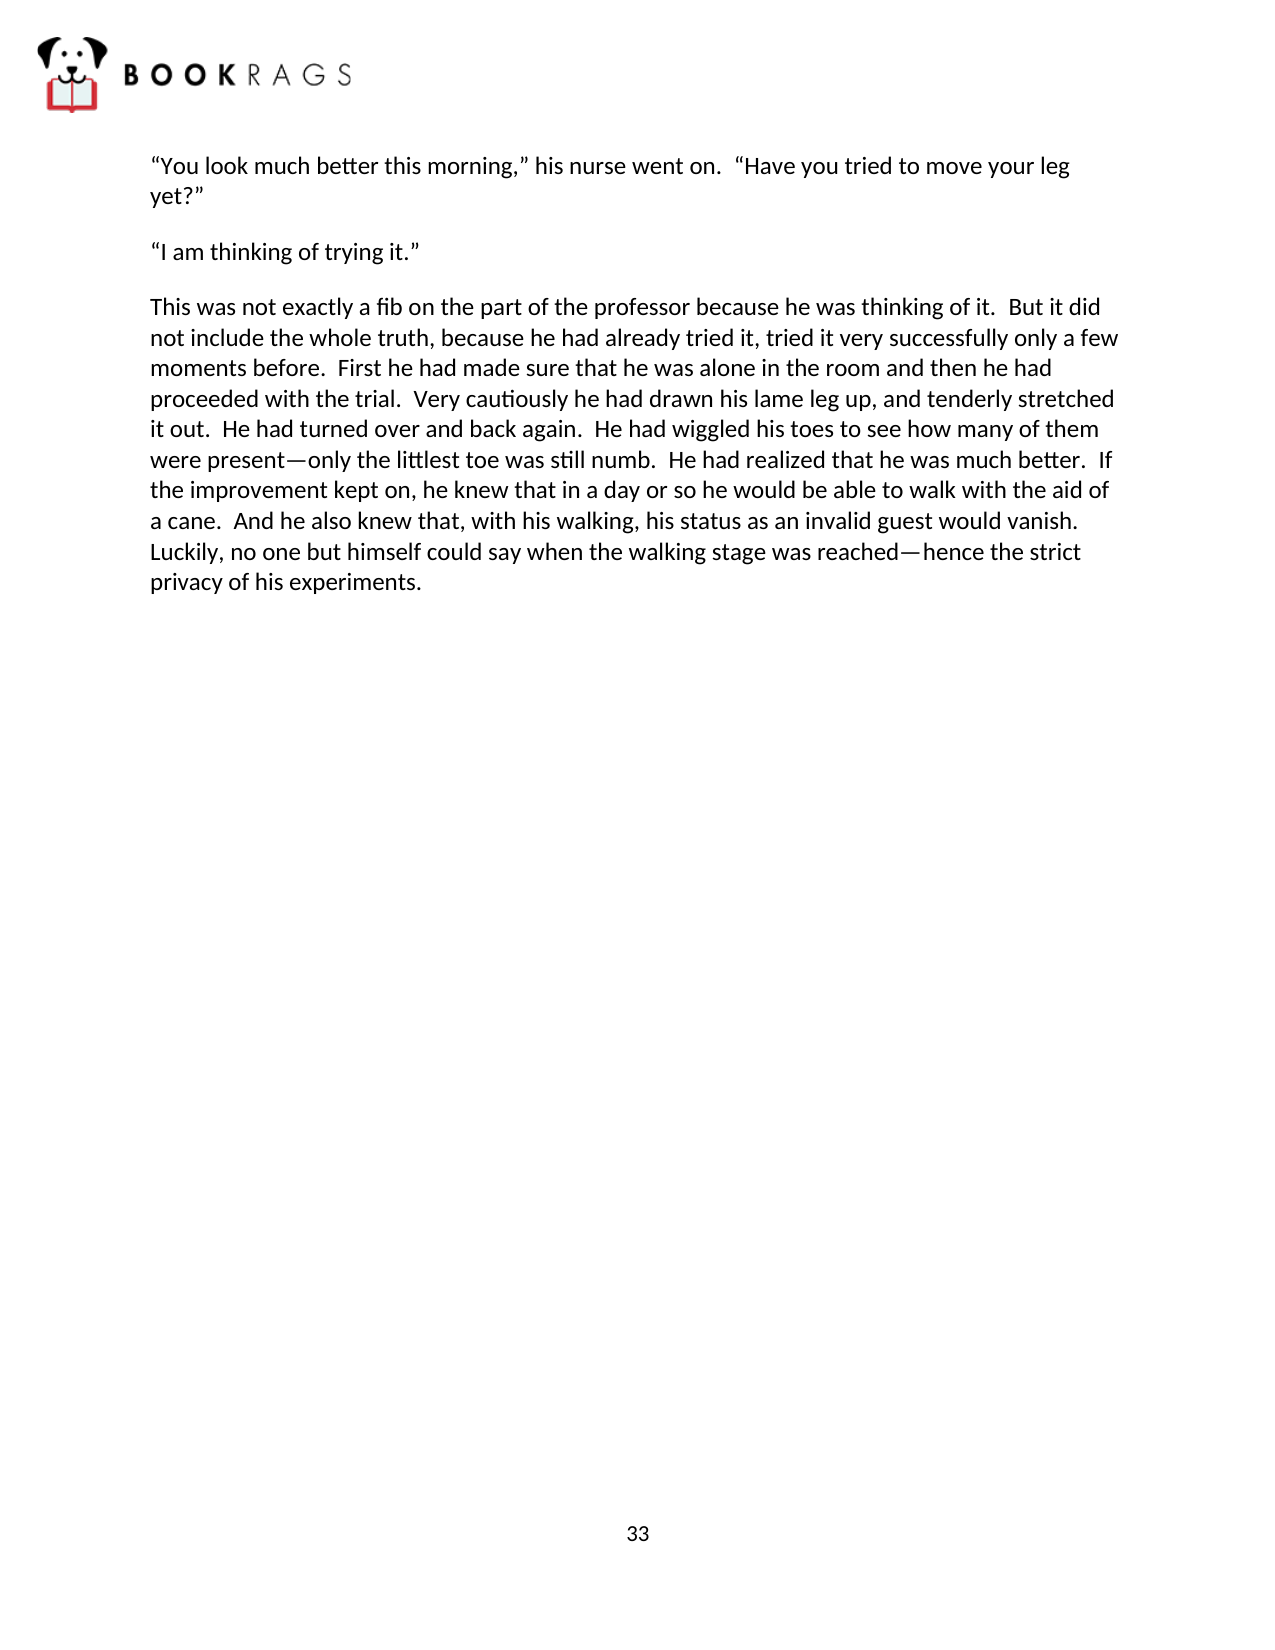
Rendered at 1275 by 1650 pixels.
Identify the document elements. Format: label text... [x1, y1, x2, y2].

text This was not exactly a fib on the part of the professor because he was thinking of it. But it did not include the whole truth, because he had already tried it, tried it very successfully only a few moments before. First he had made sure that he was alone in the room and then he had proceeded with the trial. Very cautiously he had drawn his lame leg up, and tenderly stretched it out. He had turned over and back again. He had wiggled his toes to see how many of them were present—­only the littlest toe was still numb. He had realized that he was much better. If the improvement kept on, he knew that in a day or so he would be able to walk with the aid of a cane. And he also knew that, with his walking, his status as an invalid guest would vanish. Luckily, no one but himself could say when the walking stage was reached—­hence the strict privacy of his experiments. [150, 292, 1125, 597]
text “I am thinking of trying it.” [150, 236, 1125, 267]
picture [37, 37, 351, 113]
text “You look much better this morning,” his nurse went on. “Have you tried to move your leg yet?” [150, 150, 1125, 211]
